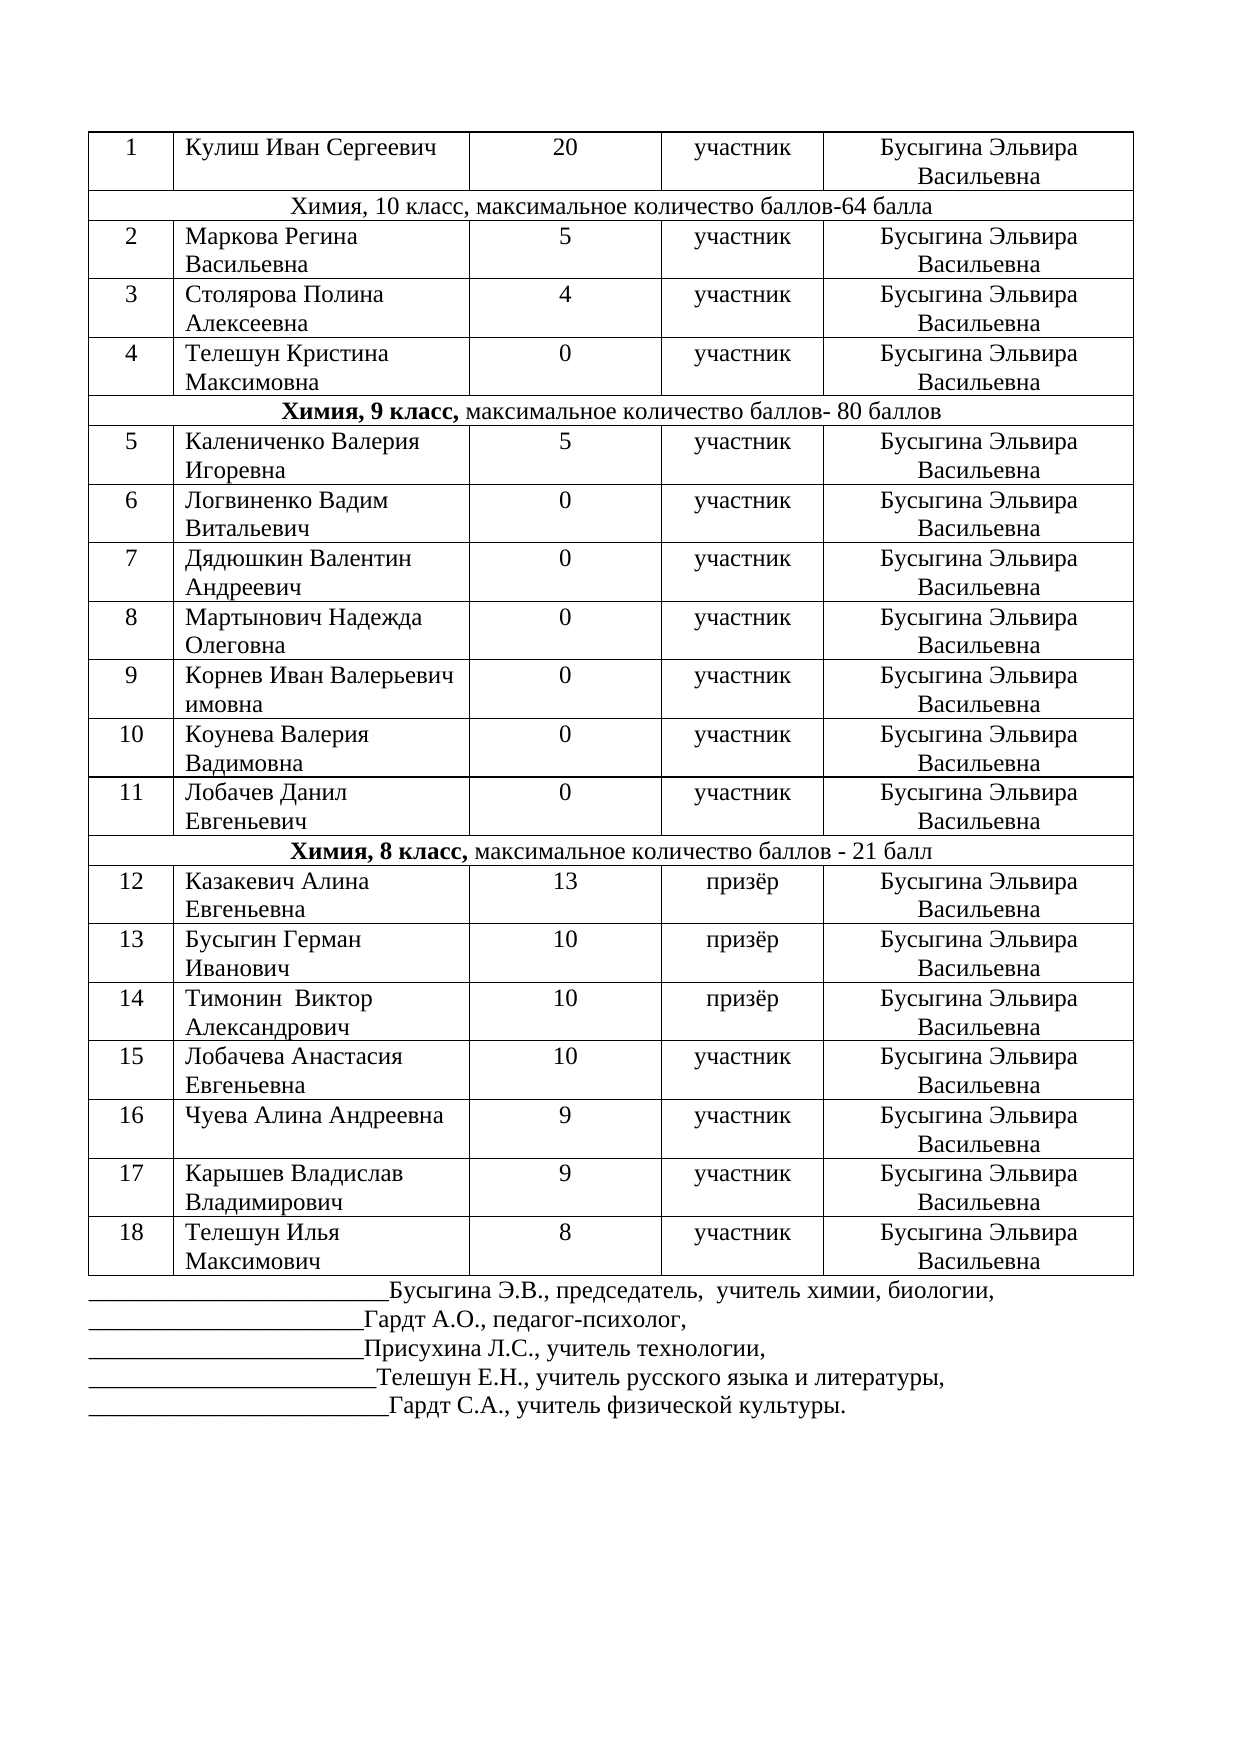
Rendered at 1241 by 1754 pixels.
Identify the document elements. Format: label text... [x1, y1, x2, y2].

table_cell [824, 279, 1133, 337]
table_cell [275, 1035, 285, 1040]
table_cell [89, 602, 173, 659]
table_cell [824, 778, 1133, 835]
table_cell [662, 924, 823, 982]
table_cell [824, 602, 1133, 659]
text ______________________Присухина Л.С., учитель технологии, [89, 1333, 1152, 1362]
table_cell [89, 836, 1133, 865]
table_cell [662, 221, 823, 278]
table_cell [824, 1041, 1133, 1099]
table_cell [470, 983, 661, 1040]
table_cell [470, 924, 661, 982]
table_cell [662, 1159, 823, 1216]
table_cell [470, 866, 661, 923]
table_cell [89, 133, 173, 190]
text ______________________Гардт А.О., педагог-психолог, [89, 1304, 1152, 1333]
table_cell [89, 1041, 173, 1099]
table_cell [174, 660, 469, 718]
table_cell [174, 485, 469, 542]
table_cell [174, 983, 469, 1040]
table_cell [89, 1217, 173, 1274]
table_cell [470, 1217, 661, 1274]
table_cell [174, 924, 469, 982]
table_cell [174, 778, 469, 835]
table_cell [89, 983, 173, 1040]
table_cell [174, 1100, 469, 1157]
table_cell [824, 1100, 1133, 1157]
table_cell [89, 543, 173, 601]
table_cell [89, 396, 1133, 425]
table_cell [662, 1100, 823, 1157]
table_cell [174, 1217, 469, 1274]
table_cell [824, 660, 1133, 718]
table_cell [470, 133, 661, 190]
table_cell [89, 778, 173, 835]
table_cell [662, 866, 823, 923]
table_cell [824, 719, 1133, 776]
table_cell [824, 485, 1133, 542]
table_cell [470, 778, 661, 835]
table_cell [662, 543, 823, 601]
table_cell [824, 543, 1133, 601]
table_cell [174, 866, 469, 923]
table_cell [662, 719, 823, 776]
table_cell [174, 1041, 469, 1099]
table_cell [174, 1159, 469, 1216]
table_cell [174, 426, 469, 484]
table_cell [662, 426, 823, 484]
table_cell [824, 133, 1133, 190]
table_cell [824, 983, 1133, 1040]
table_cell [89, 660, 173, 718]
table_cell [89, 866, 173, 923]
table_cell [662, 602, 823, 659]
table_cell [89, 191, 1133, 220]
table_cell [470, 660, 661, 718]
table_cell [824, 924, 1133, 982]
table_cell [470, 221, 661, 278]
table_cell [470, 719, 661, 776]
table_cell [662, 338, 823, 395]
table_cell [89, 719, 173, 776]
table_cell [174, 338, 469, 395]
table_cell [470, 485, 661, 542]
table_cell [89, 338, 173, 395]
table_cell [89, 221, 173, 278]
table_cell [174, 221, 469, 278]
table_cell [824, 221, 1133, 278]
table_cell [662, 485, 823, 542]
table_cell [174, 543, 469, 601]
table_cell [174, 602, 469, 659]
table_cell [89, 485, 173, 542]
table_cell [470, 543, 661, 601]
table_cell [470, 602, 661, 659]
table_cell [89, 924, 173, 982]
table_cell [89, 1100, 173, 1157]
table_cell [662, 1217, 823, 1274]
text _______________________Телешун Е.Н., учитель русского языка и литературы, [89, 1362, 1152, 1391]
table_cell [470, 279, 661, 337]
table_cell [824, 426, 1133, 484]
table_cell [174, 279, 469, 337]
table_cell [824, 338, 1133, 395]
text ________________________Бусыгина Э.В., председатель, учитель химии, биологии, [89, 1276, 1152, 1304]
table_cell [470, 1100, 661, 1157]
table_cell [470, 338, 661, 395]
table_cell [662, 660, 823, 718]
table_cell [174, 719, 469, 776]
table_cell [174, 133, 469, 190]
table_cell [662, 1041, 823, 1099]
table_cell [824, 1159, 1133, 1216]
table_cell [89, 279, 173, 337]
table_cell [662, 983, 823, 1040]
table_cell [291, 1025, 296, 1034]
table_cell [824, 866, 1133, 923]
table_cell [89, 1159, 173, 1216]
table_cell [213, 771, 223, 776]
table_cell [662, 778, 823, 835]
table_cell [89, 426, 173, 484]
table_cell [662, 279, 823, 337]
text ________________________Гардт С.А., учитель физической культуры. [89, 1391, 1152, 1419]
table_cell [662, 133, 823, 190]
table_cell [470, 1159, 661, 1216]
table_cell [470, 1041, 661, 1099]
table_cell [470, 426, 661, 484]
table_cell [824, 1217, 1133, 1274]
